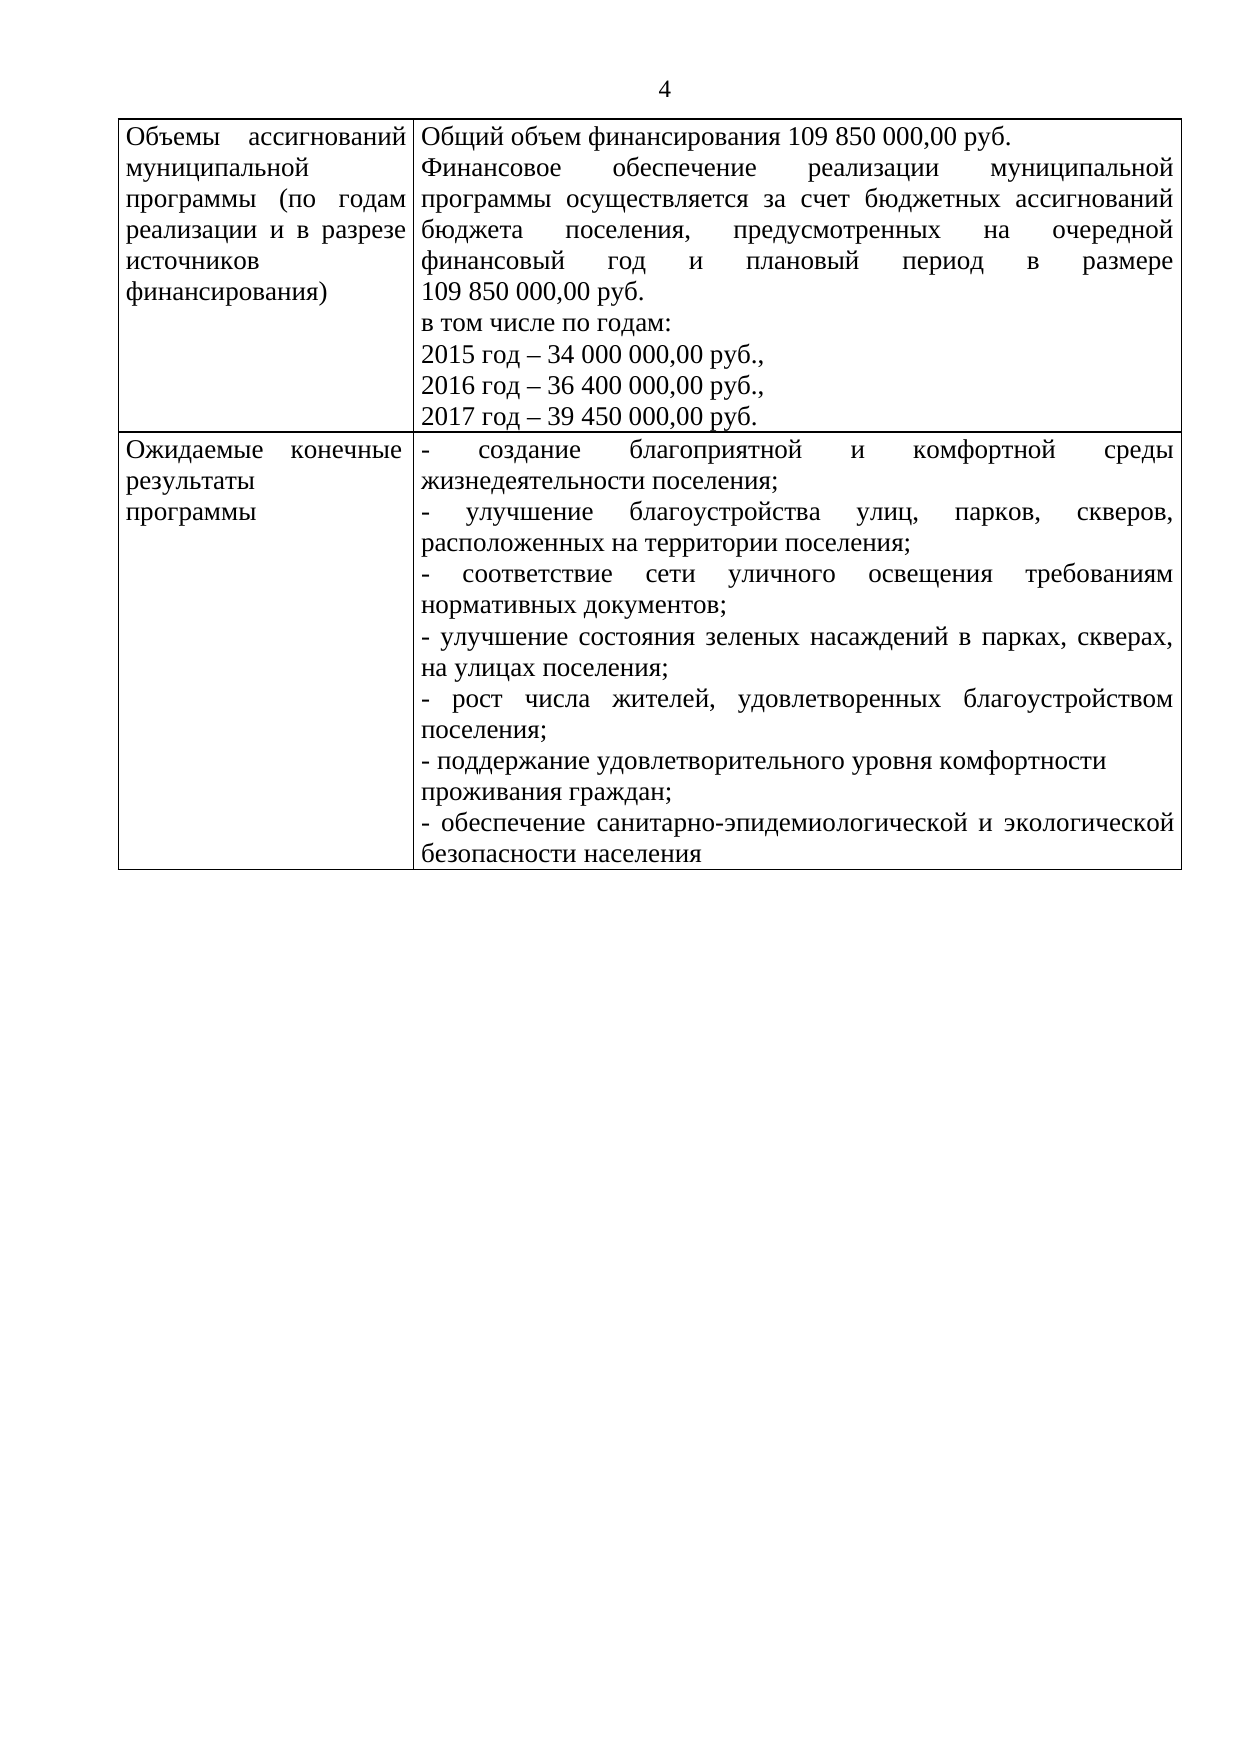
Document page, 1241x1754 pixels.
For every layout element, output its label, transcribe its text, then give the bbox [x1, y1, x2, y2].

table_cell - создание благоприятной и комфортной среды жизнедеятельности поселения; - улучшение благоустройства улиц, парков, скверов, расположенных на территории поселения; - соответствие сети уличного освещения требованиям нормативных документов; - улучшение состояния зеленых насаждений в парках, скверах, на улицах поселения; - рост числа жителей, удовлетворенных благоустройством поселения; - поддержание удовлетворительного уровня комфортности проживания граждан; - обеспечение санитарно-эпидемиологической и экологической безопасности населения [414, 433, 1181, 869]
table_cell Ожидаемые конечные результаты программы [119, 433, 413, 869]
table_cell Объемы ассигнований муниципальной программы (по годам реализации и в разрезе источников финансирования) [119, 120, 413, 431]
table_cell Общий объем финансирования 109 850 000,00 руб. Финансовое обеспечение реализации муниципальной программы осуществляется за счет бюджетных ассигнований бюджета поселения, предусмотренных на очередной финансовый год и плановый период в размере 109 850 000,00 руб. в том числе по годам: 2015 год – 34 000 000,00 руб., 2016 год – 36 400 000,00 руб., 2017 год – 39 450 000,00 руб. [414, 120, 1181, 431]
